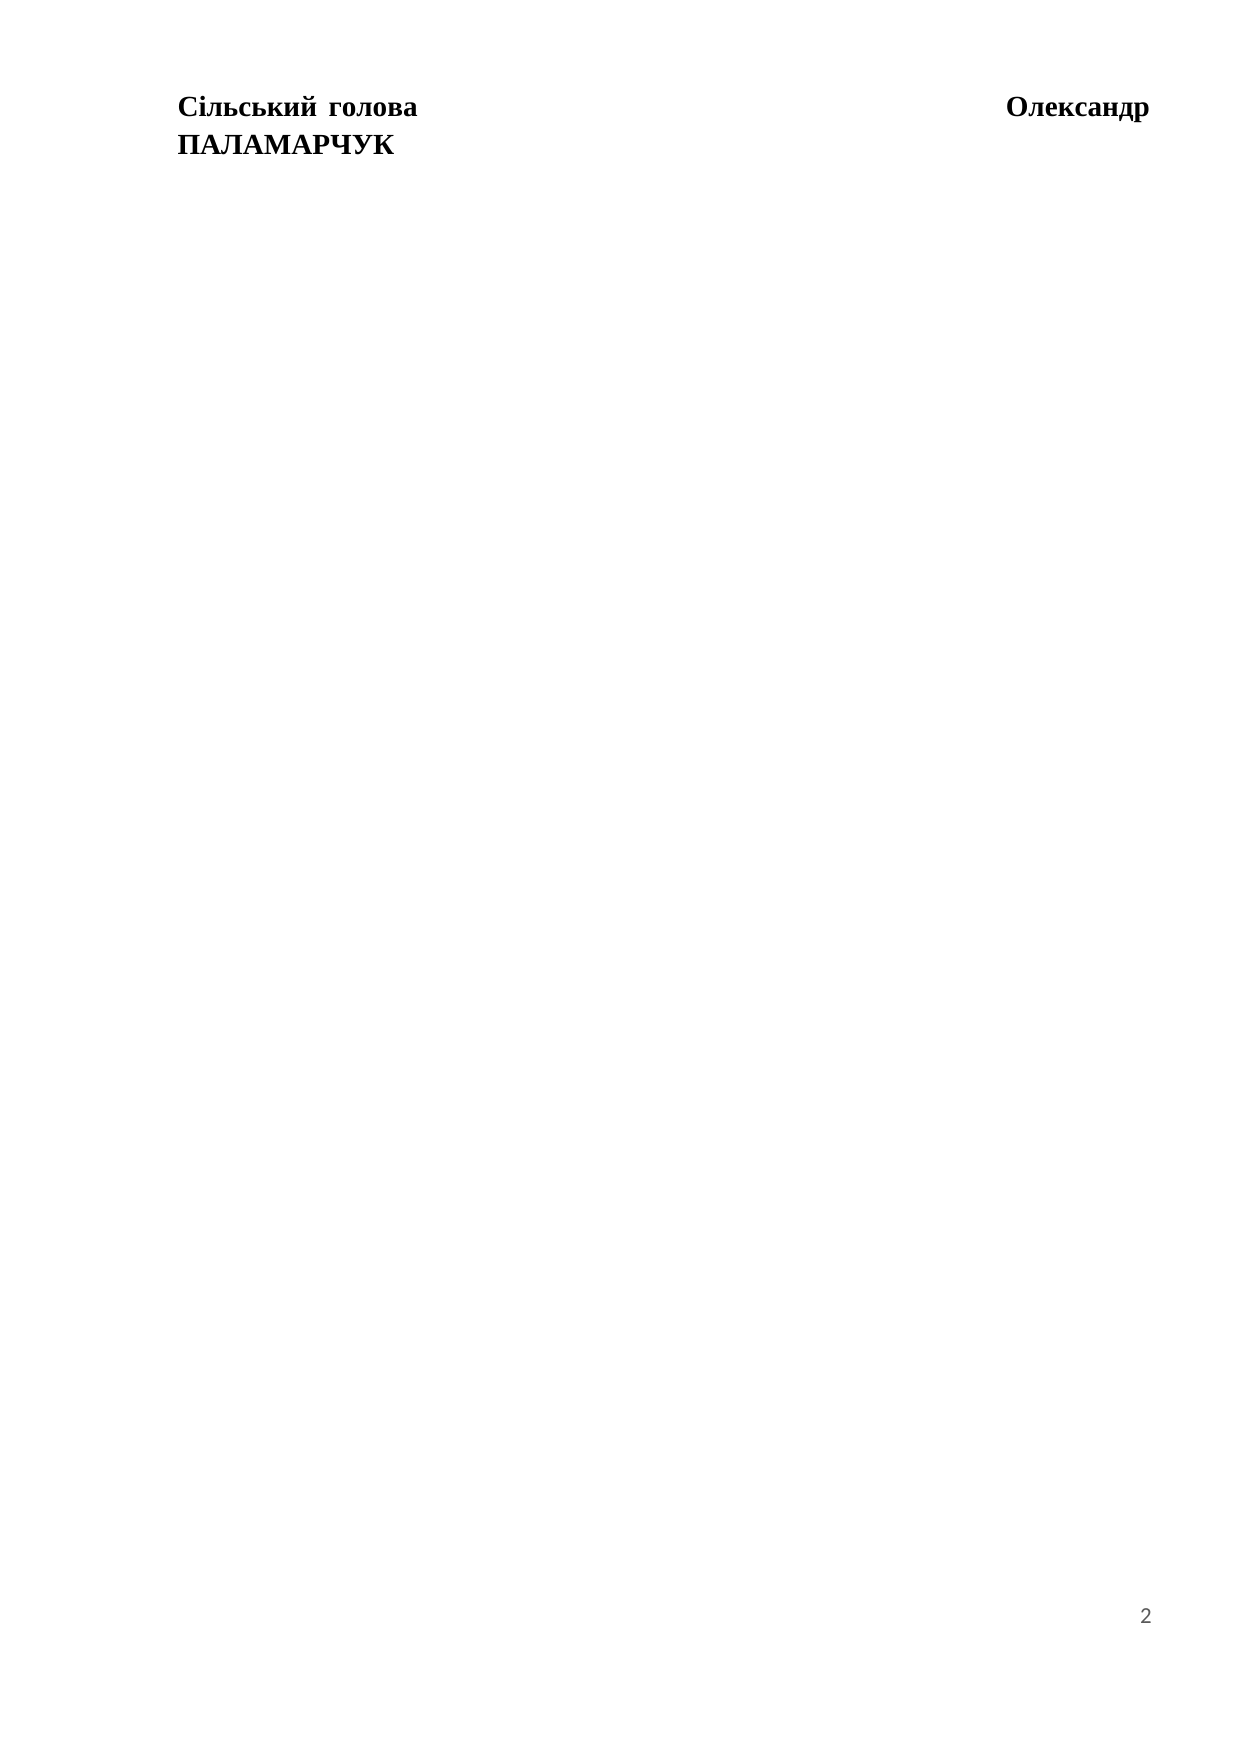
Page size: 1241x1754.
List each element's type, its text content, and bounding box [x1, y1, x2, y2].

list Сільський голова Олександр ПАЛАМАРЧУК [177, 89, 1152, 161]
